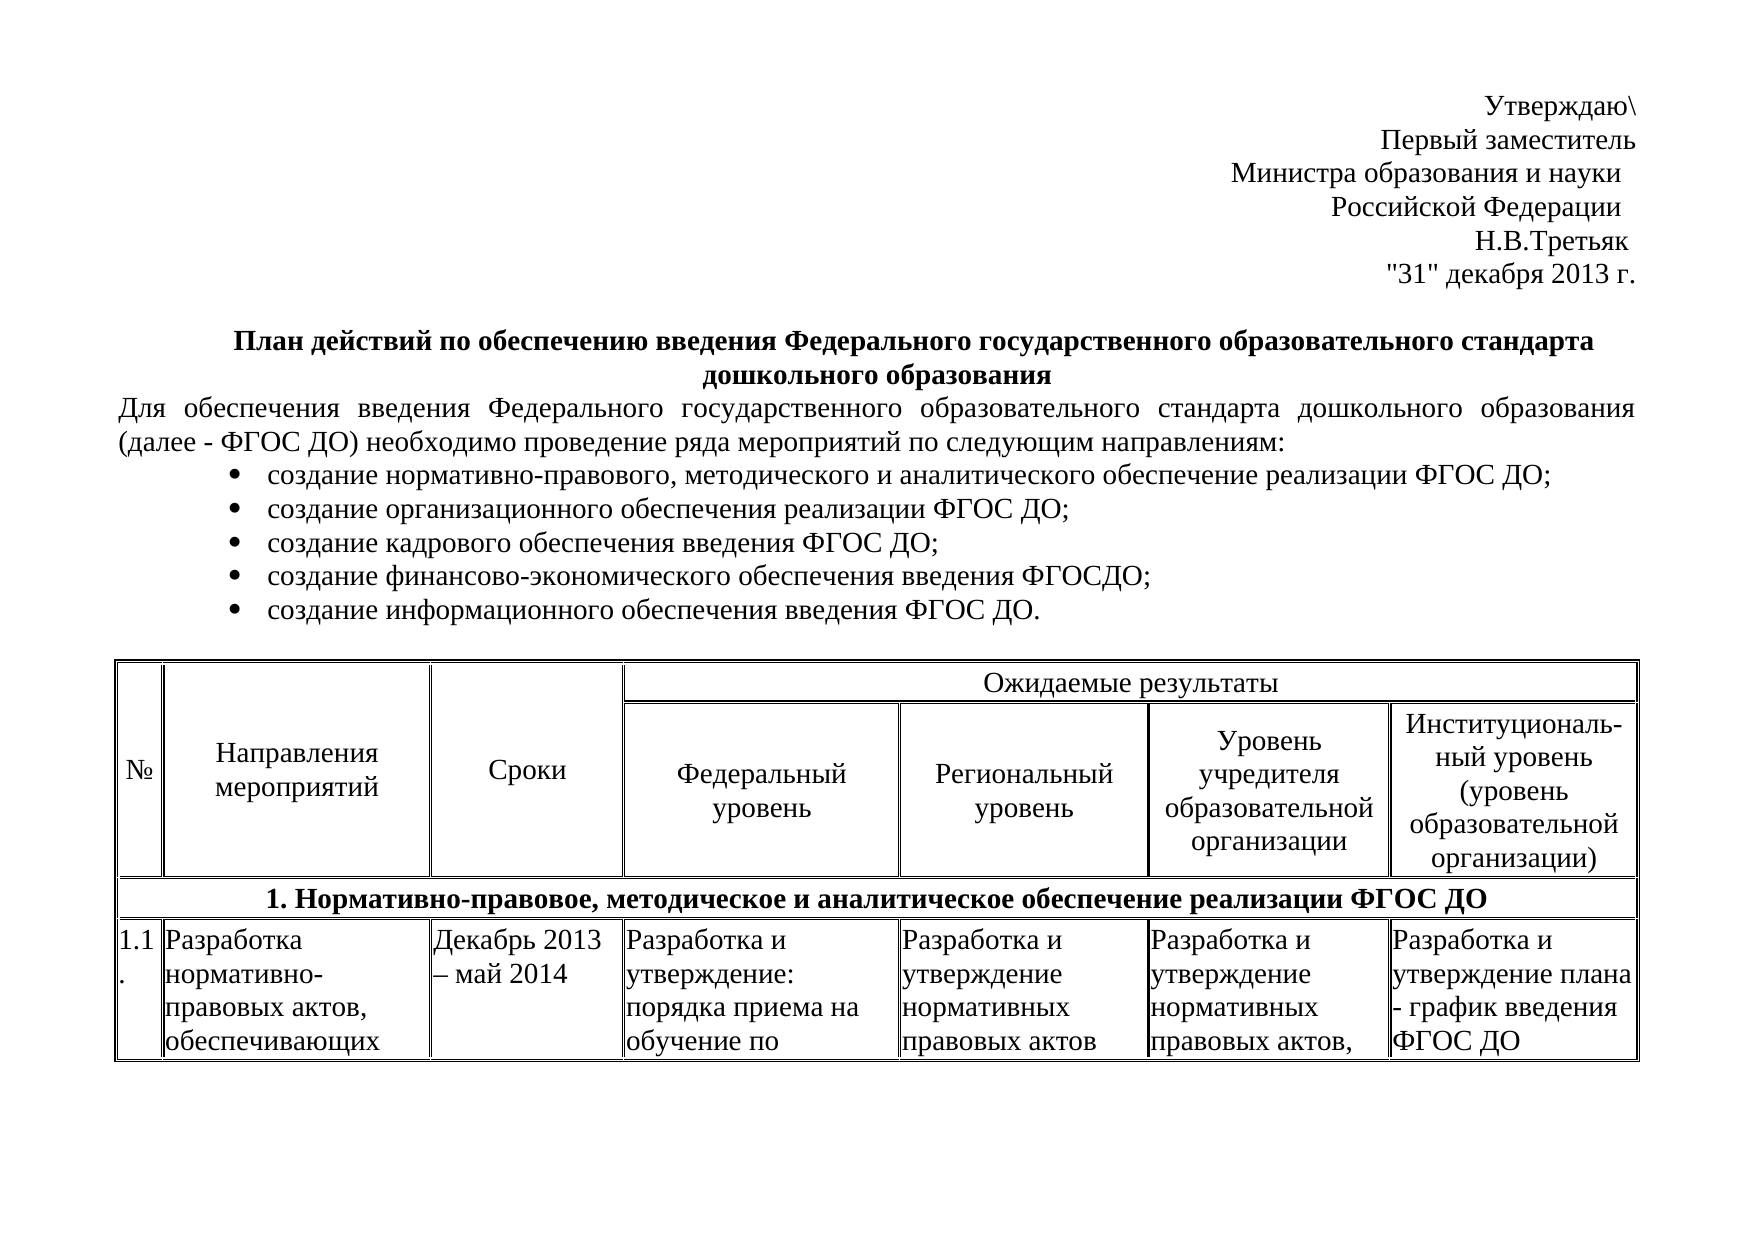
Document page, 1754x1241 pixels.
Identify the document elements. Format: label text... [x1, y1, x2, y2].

list создание нормативно-правового, методического и аналитического обеспечение реализации ФГОС ДО; [229, 457, 1636, 491]
text Российской Федерации [118, 189, 1636, 223]
table_cell Институциональ-ный уровень (уровень образовательной организации) [1392, 700, 1637, 876]
text Министра образования и науки [118, 156, 1636, 189]
list создание организационного обеспечения реализации ФГОС ДО; [229, 491, 1636, 525]
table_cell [163, 920, 431, 1059]
table_cell Уровень учредителя образовательной организации [1150, 704, 1388, 876]
table_header № [118, 661, 163, 876]
list создание информационного обеспечения введения ФГОС ДО. [229, 592, 1636, 626]
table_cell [1148, 918, 1390, 1059]
list создание финансово-экономического обеспечения введения ФГОСДО; [229, 558, 1636, 592]
text План действий по обеспечению введения Федерального государственного образовательного стандарта дошкольного образования [118, 323, 1636, 390]
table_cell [900, 920, 1148, 1059]
list создание кадрового обеспечения введения ФГОС ДО; [229, 525, 1636, 558]
text "31" декабря 2013 г. [118, 256, 1636, 290]
text Первый заместитель [118, 122, 1636, 156]
table_cell Региональный уровень [901, 704, 1147, 876]
table_cell Федеральный уровень [625, 704, 898, 876]
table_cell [624, 920, 900, 1059]
table_cell 1.1. [116, 917, 163, 1059]
table_header Ожидаемые результаты [624, 663, 1636, 700]
text Утверждаю\ [118, 88, 1636, 122]
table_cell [431, 920, 623, 1059]
text Н.В.Третьяк [118, 223, 1636, 256]
table_header Сроки [431, 663, 623, 876]
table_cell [1390, 917, 1638, 1059]
table_cell 1. Нормативно-правовое, методическое и аналитическое обеспечение реализации ФГОС ДО [116, 876, 1638, 917]
text Для обеспечения введения Федерального государственного образовательного стандарта дошкольного образования (далее - ФГОС ДО) необходимо проведение ряда мероприятий по следующим направлениям: [118, 390, 1636, 457]
table_header Направления мероприятий [163, 663, 431, 876]
